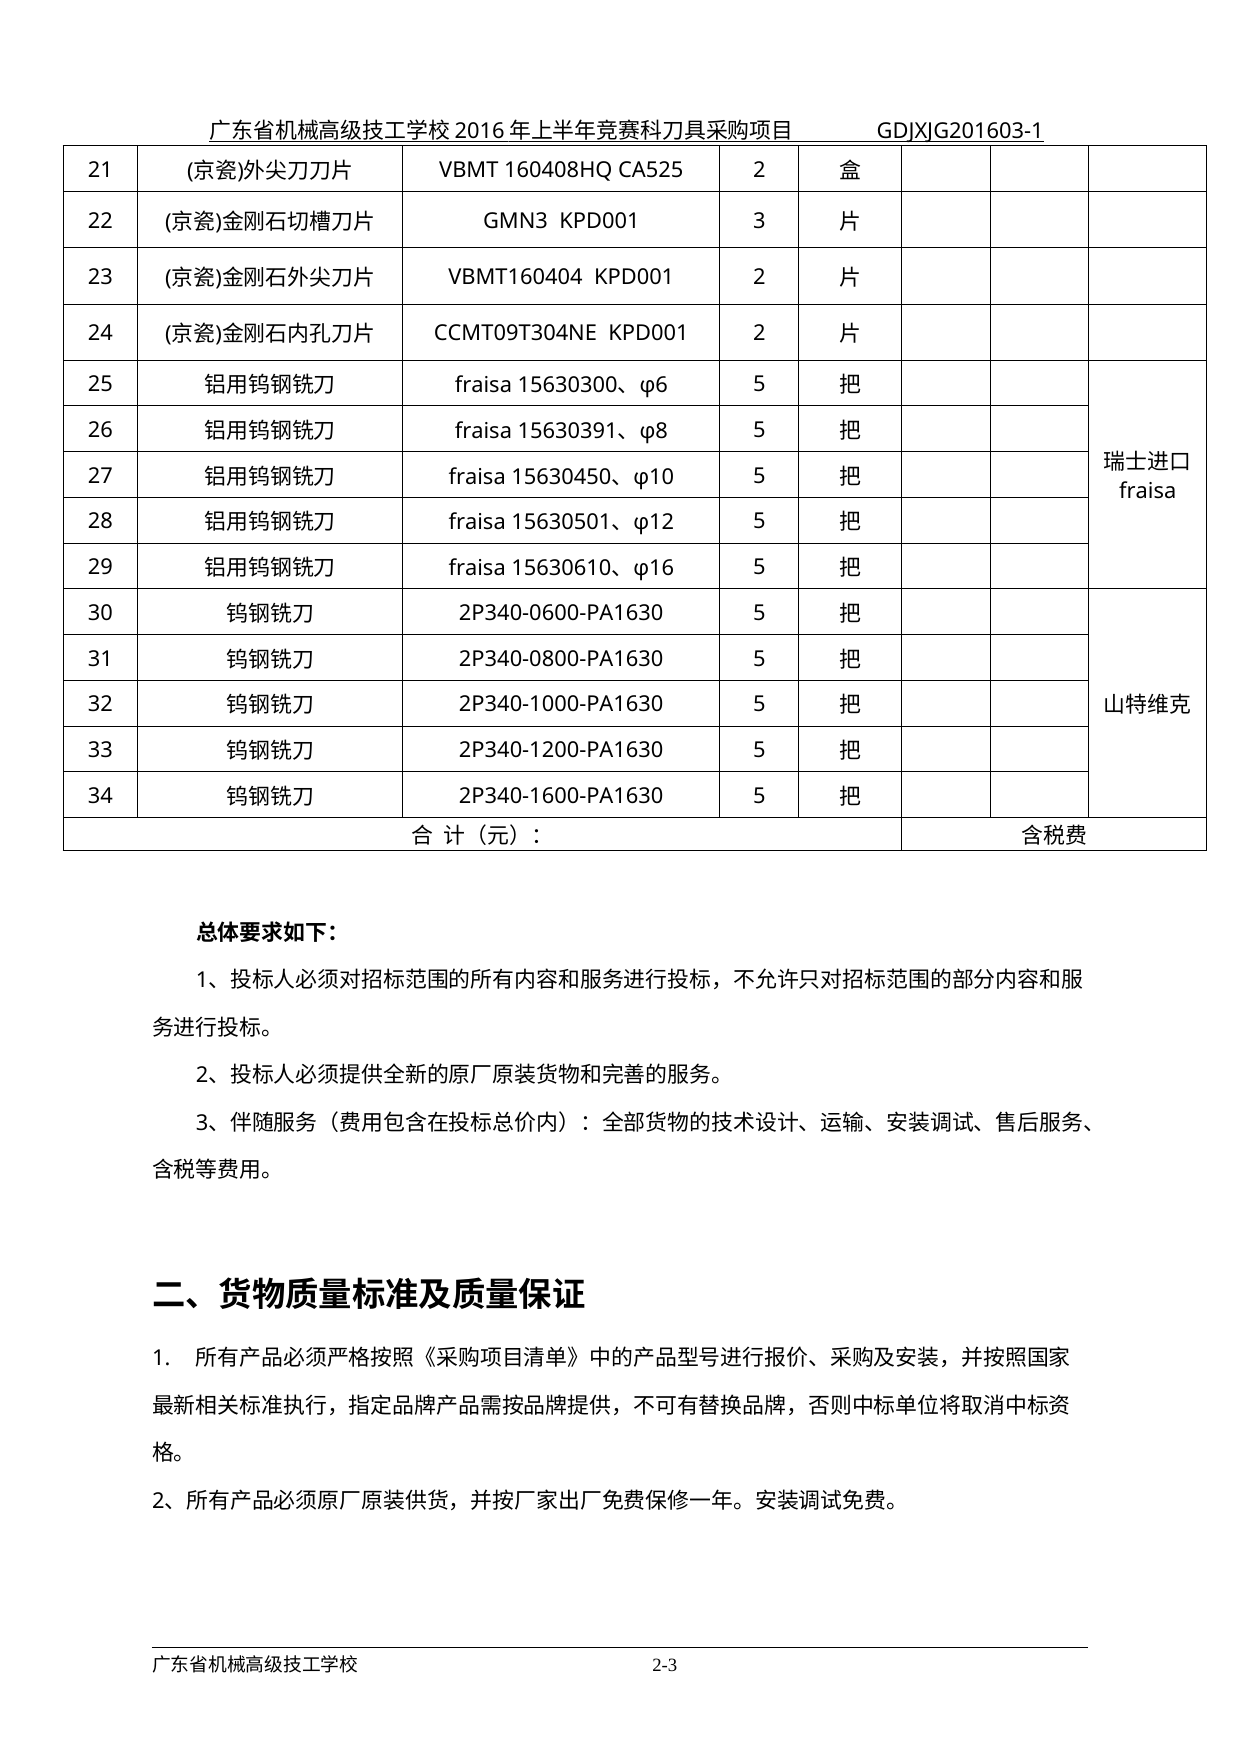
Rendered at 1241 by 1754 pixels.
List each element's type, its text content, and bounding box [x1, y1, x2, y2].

table_cell [1089, 248, 1206, 303]
table_cell 铝用钨钢铣刀 [138, 498, 402, 543]
table_cell 2P340-1000-PA1630 [403, 681, 719, 726]
table_cell 5 [720, 361, 798, 405]
table_cell 29 [64, 544, 137, 588]
table_cell 把 [799, 635, 901, 680]
table_cell [991, 248, 1088, 303]
table_cell 铝用钨钢铣刀 [138, 406, 402, 451]
table_cell 把 [799, 498, 901, 543]
table_cell 钨钢铣刀 [138, 635, 402, 680]
table_cell [991, 146, 1088, 191]
table_cell 3 [720, 192, 798, 247]
text 2、投标人必须提供全新的原厂原装货物和完善的服务。 [152, 1057, 1088, 1089]
table_cell CCMT09T304NE KPD001 [403, 305, 719, 360]
table_cell [902, 635, 990, 680]
table_cell 钨钢铣刀 [138, 589, 402, 634]
table_cell [1089, 146, 1206, 191]
table_cell 把 [799, 452, 901, 497]
table_cell 2 [720, 248, 798, 303]
table_cell [902, 589, 990, 634]
table_cell VBMT160404 KPD001 [403, 248, 719, 303]
table_cell [991, 406, 1088, 451]
table_cell 27 [64, 452, 137, 497]
table_cell GMN3 KPD001 [403, 192, 719, 247]
table_cell 含税费 [902, 818, 1206, 850]
table_cell 5 [720, 498, 798, 543]
table_cell 2P340-1600-PA1630 [403, 772, 719, 817]
table_cell 把 [799, 772, 901, 817]
table_cell fraisa 15630501、φ12 [403, 498, 719, 543]
table_cell 2 [720, 305, 798, 360]
table_cell 5 [720, 544, 798, 588]
table_cell 30 [64, 589, 137, 634]
table_cell [902, 452, 990, 497]
table_cell 片 [799, 305, 901, 360]
table_cell [902, 544, 990, 588]
table_cell 22 [64, 192, 137, 247]
table_cell 把 [799, 681, 901, 726]
table_cell [991, 361, 1088, 405]
table_cell VBMT 160408HQ CA525 [403, 146, 719, 191]
table_cell 钨钢铣刀 [138, 727, 402, 771]
table_cell 2P340-0600-PA1630 [403, 589, 719, 634]
table_cell 33 [64, 727, 137, 771]
table_cell [902, 192, 990, 247]
table_cell 5 [720, 727, 798, 771]
table_cell [1089, 192, 1206, 247]
table_cell 5 [720, 681, 798, 726]
table_cell 26 [64, 406, 137, 451]
text 二、货物质量标准及质量保证 [152, 1268, 1088, 1316]
table_cell 片 [799, 248, 901, 303]
table_cell 23 [64, 248, 137, 303]
table_cell [902, 406, 990, 451]
table_cell fraisa 15630610、φ16 [403, 544, 719, 588]
table_cell 钨钢铣刀 [138, 772, 402, 817]
table_cell 2 [720, 146, 798, 191]
table_cell [991, 635, 1088, 680]
table_cell 5 [720, 635, 798, 680]
text 1. 所有产品必须严格按照《采购项目清单》中的产品型号进行报价、采购及安装，并按照国家最新相关标准执行，指定品牌产品需按品牌提供，不可有替换品牌，否则中标单位将取消中标资格。 [152, 1340, 1088, 1467]
table_cell 32 [64, 681, 137, 726]
table_cell [991, 589, 1088, 634]
table_cell 把 [799, 727, 901, 771]
table_cell [991, 544, 1088, 588]
table_cell 31 [64, 635, 137, 680]
table_cell 铝用钨钢铣刀 [138, 361, 402, 405]
table_cell (京瓷)金刚石内孔刀片 [138, 305, 402, 360]
table_cell 瑞士进口fraisa [1089, 361, 1206, 588]
table_cell 片 [799, 192, 901, 247]
table_cell 山特维克 [1089, 589, 1206, 817]
table_cell [902, 772, 990, 817]
table_cell (京瓷)金刚石外尖刀片 [138, 248, 402, 303]
table_cell [1089, 305, 1206, 360]
text 总体要求如下： [152, 914, 1088, 946]
table_cell 把 [799, 589, 901, 634]
table_cell 2P340-1200-PA1630 [403, 727, 719, 771]
text 3、伴随服务（费用包含在投标总价内）：全部货物的技术设计、运输、安装调试、售后服务、含税等费用。 [152, 1105, 1088, 1184]
table_cell [991, 772, 1088, 817]
table_cell 28 [64, 498, 137, 543]
table_cell [991, 727, 1088, 771]
table_cell [991, 452, 1088, 497]
table_cell 合 计（元）： [64, 818, 901, 850]
table_cell 把 [799, 544, 901, 588]
table_cell [991, 192, 1088, 247]
table_cell 34 [64, 772, 137, 817]
table_cell [902, 146, 990, 191]
table_cell [902, 361, 990, 405]
text 2、所有产品必须原厂原装供货，并按厂家出厂免费保修一年。安装调试免费。 [152, 1483, 1088, 1515]
table_cell [991, 498, 1088, 543]
table_cell 24 [64, 305, 137, 360]
table_cell (京瓷)金刚石切槽刀片 [138, 192, 402, 247]
table_cell 盒 [799, 146, 901, 191]
table_cell fraisa 15630391、φ8 [403, 406, 719, 451]
table_cell fraisa 15630300、φ6 [403, 361, 719, 405]
table_cell 5 [720, 452, 798, 497]
table_cell 2P340-0800-PA1630 [403, 635, 719, 680]
table_cell 5 [720, 406, 798, 451]
table_cell [902, 681, 990, 726]
table_cell [902, 727, 990, 771]
table_cell [902, 498, 990, 543]
table_cell 把 [799, 406, 901, 451]
table_cell 铝用钨钢铣刀 [138, 452, 402, 497]
table_cell fraisa 15630450、φ10 [403, 452, 719, 497]
table_cell [991, 305, 1088, 360]
table_cell 5 [720, 772, 798, 817]
table_cell 钨钢铣刀 [138, 681, 402, 726]
table_cell (京瓷)外尖刀刀片 [138, 146, 402, 191]
table_cell 25 [64, 361, 137, 405]
table_cell [902, 248, 990, 303]
table_cell 铝用钨钢铣刀 [138, 544, 402, 588]
table_cell 21 [64, 146, 137, 191]
table_cell 把 [799, 361, 901, 405]
table_cell [991, 681, 1088, 726]
table_cell 5 [720, 589, 798, 634]
table_cell [902, 305, 990, 360]
text 1、投标人必须对招标范围的所有内容和服务进行投标，不允许只对招标范围的部分内容和服务进行投标。 [152, 962, 1088, 1041]
